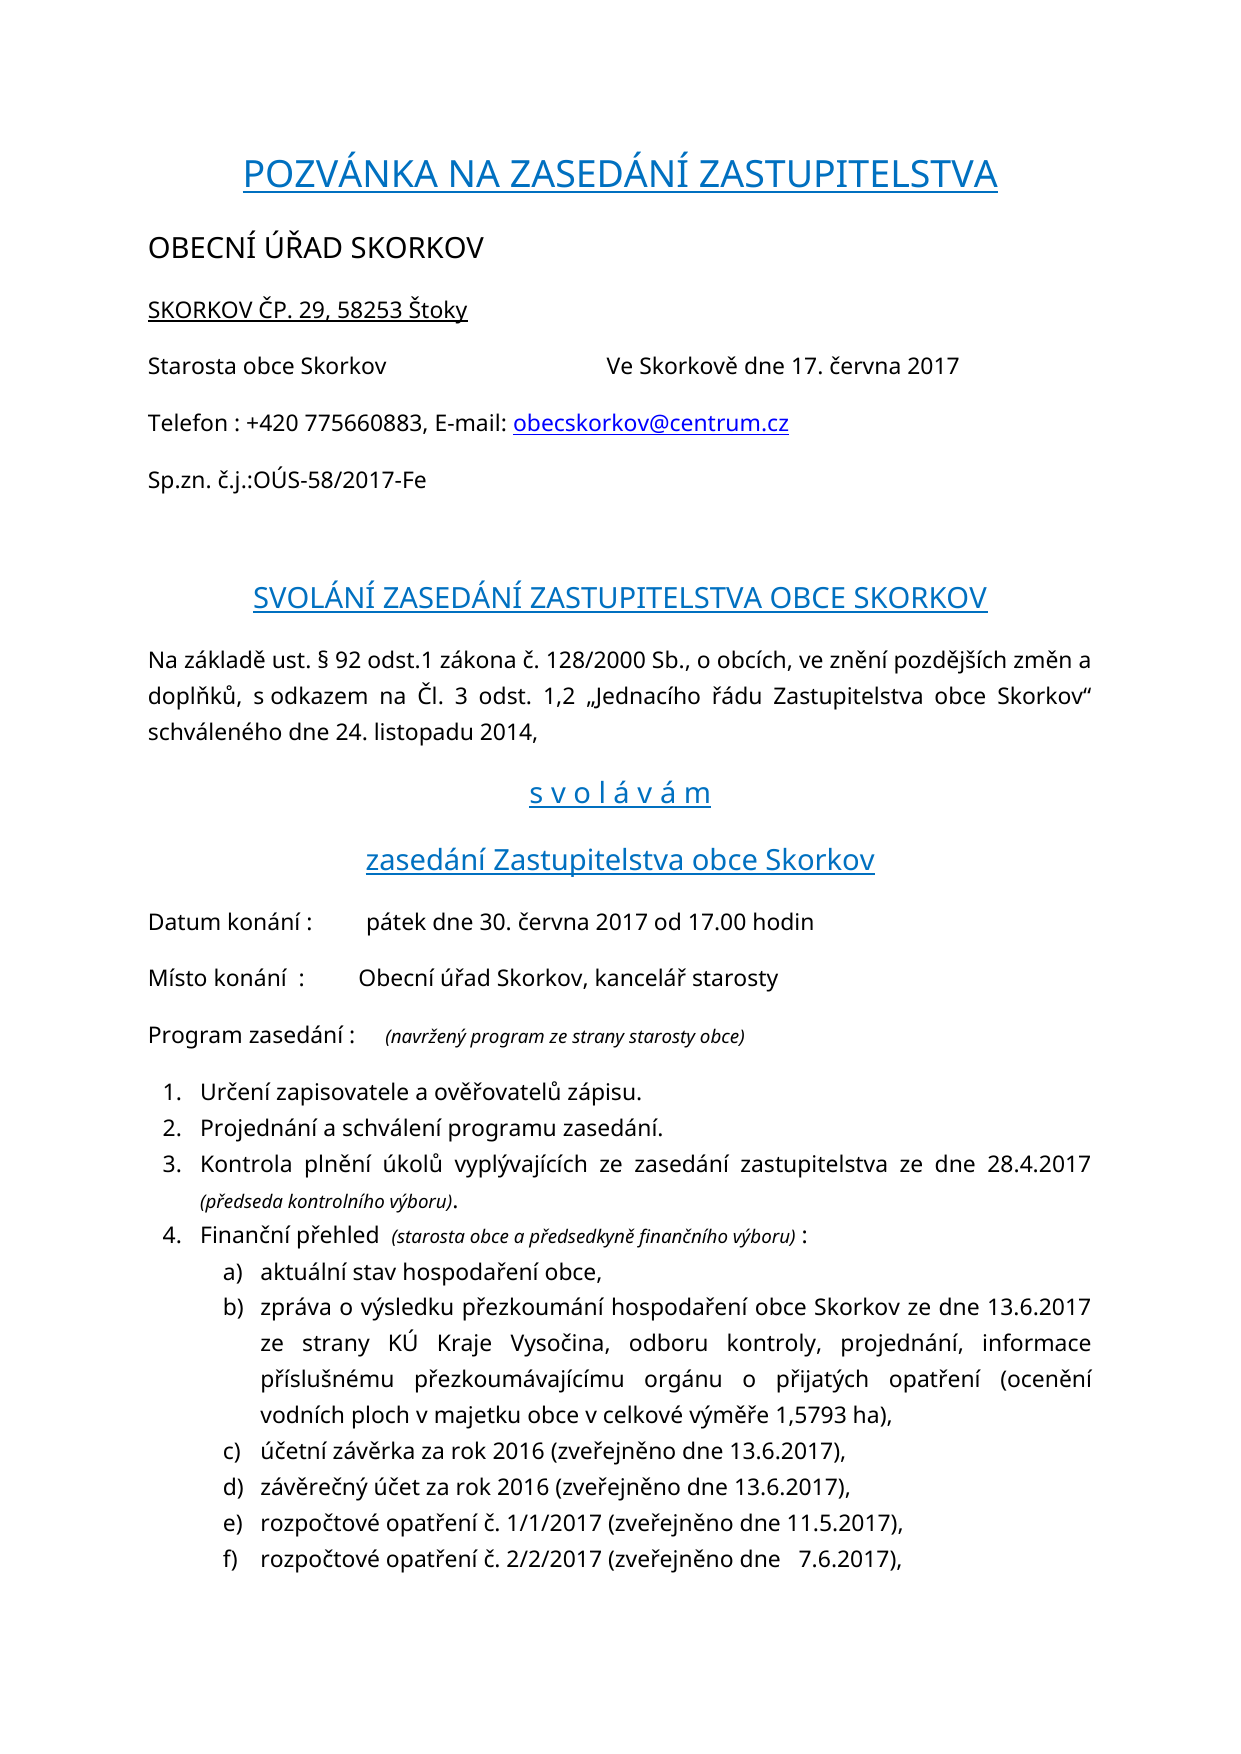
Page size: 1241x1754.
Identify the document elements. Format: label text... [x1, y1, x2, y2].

text Program zasedání : (navržený program ze strany starosty obce) [148, 1019, 1093, 1050]
text SKORKOV ČP. 29, 58253 Štoky [148, 293, 1093, 325]
list Určení zapisovatele a ověřovatelů zápisu. [162, 1076, 1093, 1107]
text POZVÁNKA NA ZASEDÁNÍ ZASTUPITELSTVA [148, 148, 1093, 199]
text Sp.zn. č.j.:OÚS-58/2017-Fe [148, 464, 1093, 495]
list rozpočtové opatření č. 1/1/2017 (zveřejněno dne 11.5.2017), [223, 1507, 1093, 1538]
text Telefon : +420 775660883, E-mail: obecskorkov@centrum.cz [148, 407, 1093, 438]
list závěrečný účet za rok 2016 (zveřejněno dne 13.6.2017), [223, 1471, 1093, 1502]
text Starosta obce Skorkov Ve Skorkově dne 17. června 2017 [148, 350, 1093, 382]
text Na základě ust. § 92 odst.1 zákona č. 128/2000 Sb., o obcích, ve znění pozdějších změn a doplňků, s odkazem na Čl. 3 odst. 1,2 „Jednacího řádu Zastupitelstva obce Skorkov“ schváleného dne 24. listopadu 2014, [148, 644, 1093, 747]
list Kontrola plnění úkolů vyplývajících ze zasedání zastupitelstva ze dne 28.4.2017 (předseda kontrolního výboru). [162, 1148, 1093, 1215]
list Projednání a schválení programu zasedání. [162, 1112, 1093, 1143]
text SVOLÁNÍ ZASEDÁNÍ ZASTUPITELSTVA OBCE SKORKOV [148, 577, 1093, 617]
text s v o l á v á m [148, 772, 1093, 812]
list aktuální stav hospodaření obce, [223, 1255, 1093, 1287]
list účetní závěrka za rok 2016 (zveřejněno dne 13.6.2017), [223, 1435, 1093, 1466]
list Finanční přehled (starosta obce a předsedkyně finančního výboru) : [162, 1219, 1093, 1251]
list rozpočtové opatření č. 2/2/2017 (zveřejněno dne 7.6.2017), [223, 1543, 1093, 1574]
text zasedání Zastupitelstva obce Skorkov [148, 839, 1093, 879]
list zpráva o výsledku přezkoumání hospodaření obce Skorkov ze dne 13.6.2017 ze strany KÚ Kraje Vysočina, odboru kontroly, projednání, informace příslušnému přezkoumávajícímu orgánu o přijatých opatření (ocenění vodních ploch v majetku obce v celkové výměře 1,5793 ha), [223, 1291, 1093, 1430]
text Datum konání : pátek dne 30. června 2017 od 17.00 hodin [148, 905, 1093, 937]
text OBECNÍ ÚŘAD SKORKOV [148, 227, 1093, 267]
text Místo konání : Obecní úřad Skorkov, kancelář starosty [148, 962, 1093, 993]
